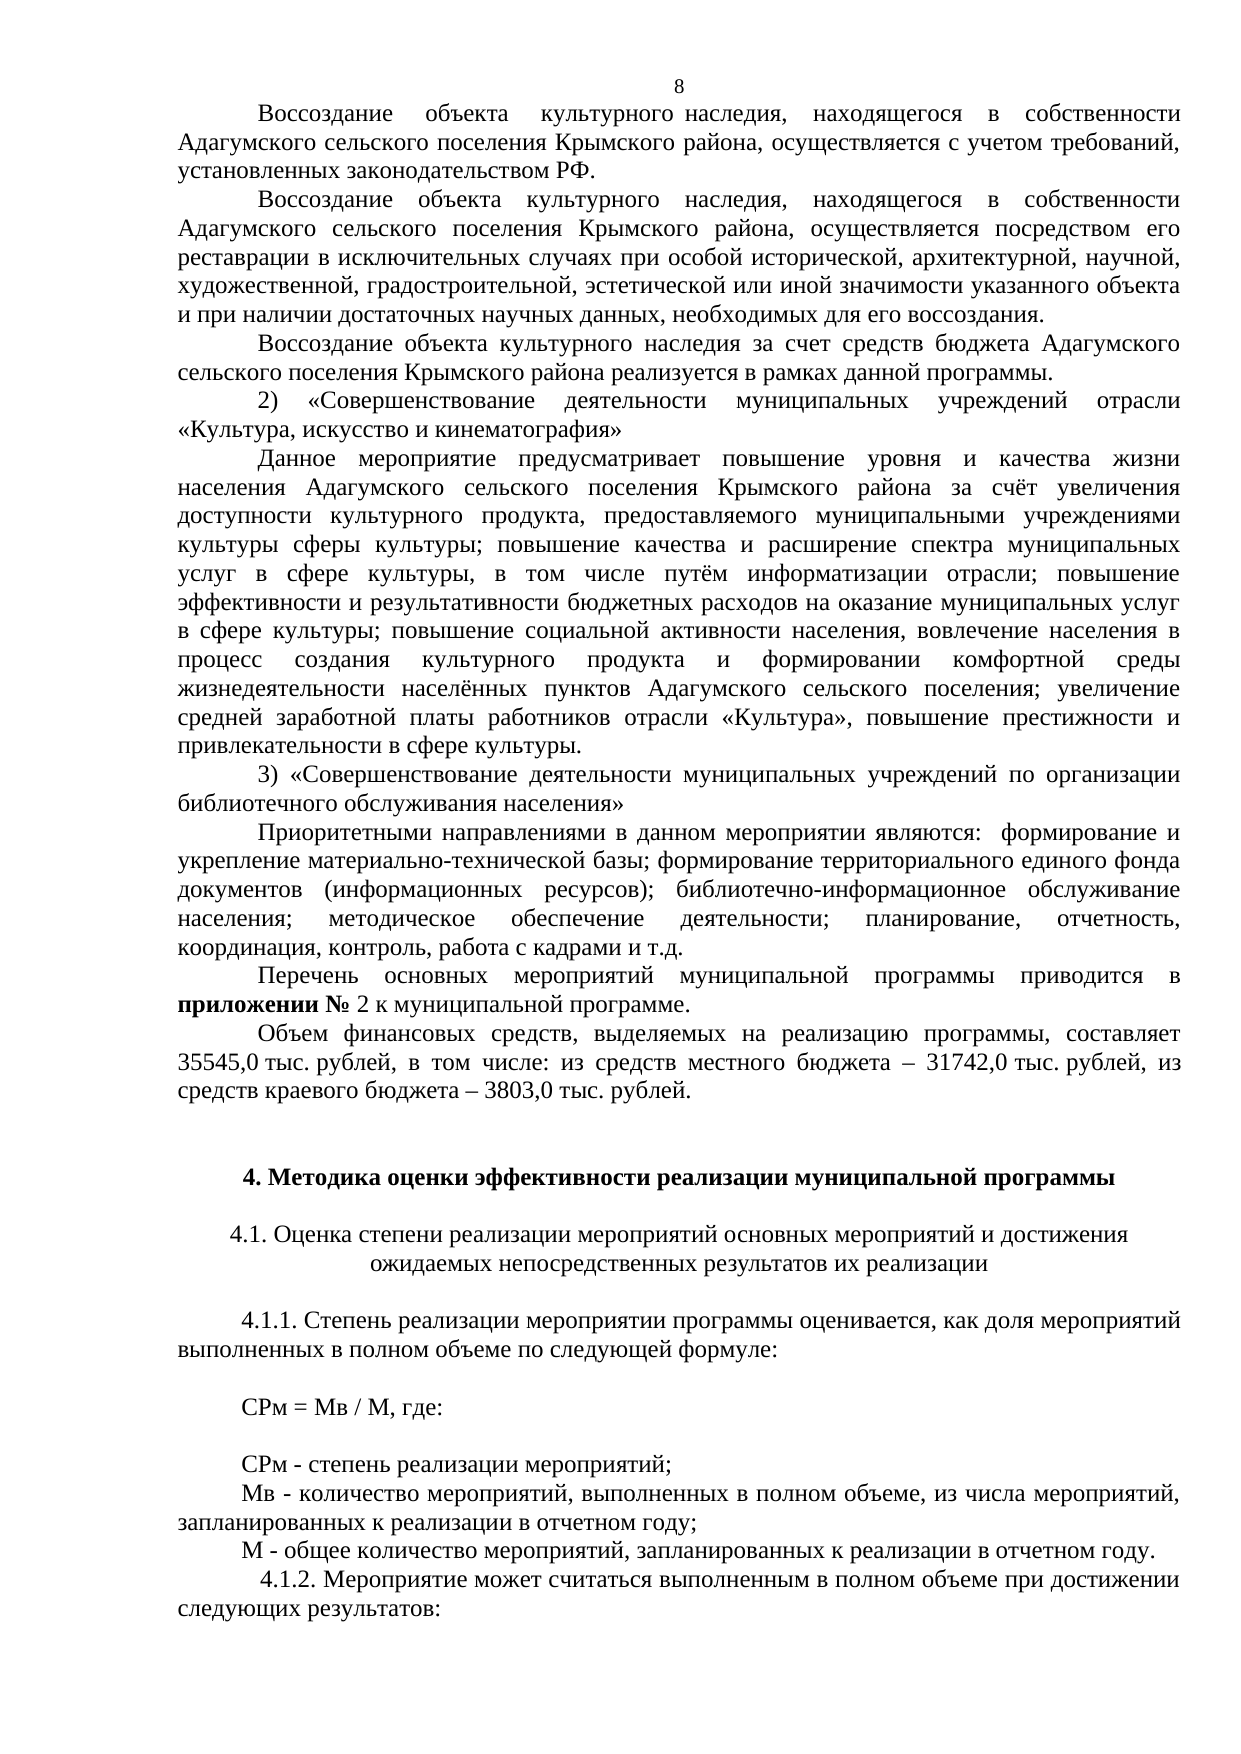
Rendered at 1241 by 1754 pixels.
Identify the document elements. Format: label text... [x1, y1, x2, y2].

text 3) «Совершенствование деятельности муниципальных учреждений по организации библиотечного обслуживания населения» [177, 759, 1181, 817]
text М - общее количество мероприятий, запланированных к реализации в отчетном году. [177, 1535, 1181, 1564]
text 4.1.2. Мероприятие может считаться выполненным в полном объеме при достижении следующих результатов: [177, 1564, 1181, 1622]
text 4. Методика оценки эффективности реализации муниципальной программы [177, 1162, 1181, 1190]
text Воссоздание объекта культурного наследия, находящегося в собственности Адагумского сельского поселения Крымского района, осуществляется с учетом требований, установленных законодательством РФ. [177, 98, 1181, 184]
text СРм - степень реализации мероприятий; [177, 1449, 1181, 1478]
text Воссоздание объекта культурного наследия за счет средств бюджета Адагумского сельского поселения Крымского района реализуется в рамках данной программы. [177, 328, 1181, 385]
text Данное мероприятие предусматривает повышение уровня и качества жизни населения Адагумского сельского поселения Крымского района за счёт увеличения доступности культурного продукта, предоставляемого муниципальными учреждениями культуры сферы культуры; повышение качества и расширение спектра муниципальных услуг в сфере культуры, в том числе путём информатизации отрасли; повышение эффективности и результативности бюджетных расходов на оказание муниципальных услуг в сфере культуры; повышение социальной активности населения, вовлечение населения в процесс создания культурного продукта и формировании комфортной среды жизнедеятельности населённых пунктов Адагумского сельского поселения; увеличение средней заработной платы работников отрасли «Культура», повышение престижности и привлекательности в сфере культуры. [177, 443, 1181, 759]
text Приоритетными направлениями в данном мероприятии являются: формирование и укрепление материально-технической базы; формирование территориального единого фонда документов (информационных ресурсов); библиотечно-информационное обслуживание населения; методическое обеспечение деятельности; планирование, отчетность, координация, контроль, работа с кадрами и т.д. [177, 817, 1181, 960]
text СРм = Мв / М, где: [177, 1392, 1181, 1420]
text Мв - количество мероприятий, выполненных в полном объеме, из числа мероприятий, запланированных к реализации в отчетном году; [177, 1478, 1181, 1535]
text Объем финансовых средств, выделяемых на реализацию программы, составляет 35545,0 тыс. рублей, в том числе: из средств местного бюджета – 31742,0 тыс. рублей, из средств краевого бюджета – 3803,0 тыс. рублей. [177, 1018, 1181, 1104]
subtitle 4.1. Оценка степени реализации мероприятий основных мероприятий и достижения ожидаемых непосредственных результатов их реализации [177, 1219, 1181, 1277]
text Воссоздание объекта культурного наследия, находящегося в собственности Адагумского сельского поселения Крымского района, осуществляется посредством его реставрации в исключительных случаях при особой исторической, архитектурной, научной, художественной, градостроительной, эстетической или иной значимости указанного объекта и при наличии достаточных научных данных, необходимых для его воссоздания. [177, 184, 1181, 328]
text Перечень основных мероприятий муниципальной программы приводится в приложении № 2 к муниципальной программе. [177, 960, 1181, 1018]
text 4.1.1. Степень реализации мероприятии программы оценивается, как доля мероприятий выполненных в полном объеме по следующей формуле: [177, 1305, 1181, 1363]
text 2) «Совершенствование деятельности муниципальных учреждений отрасли «Культура, искусство и кинематография» [177, 385, 1181, 443]
